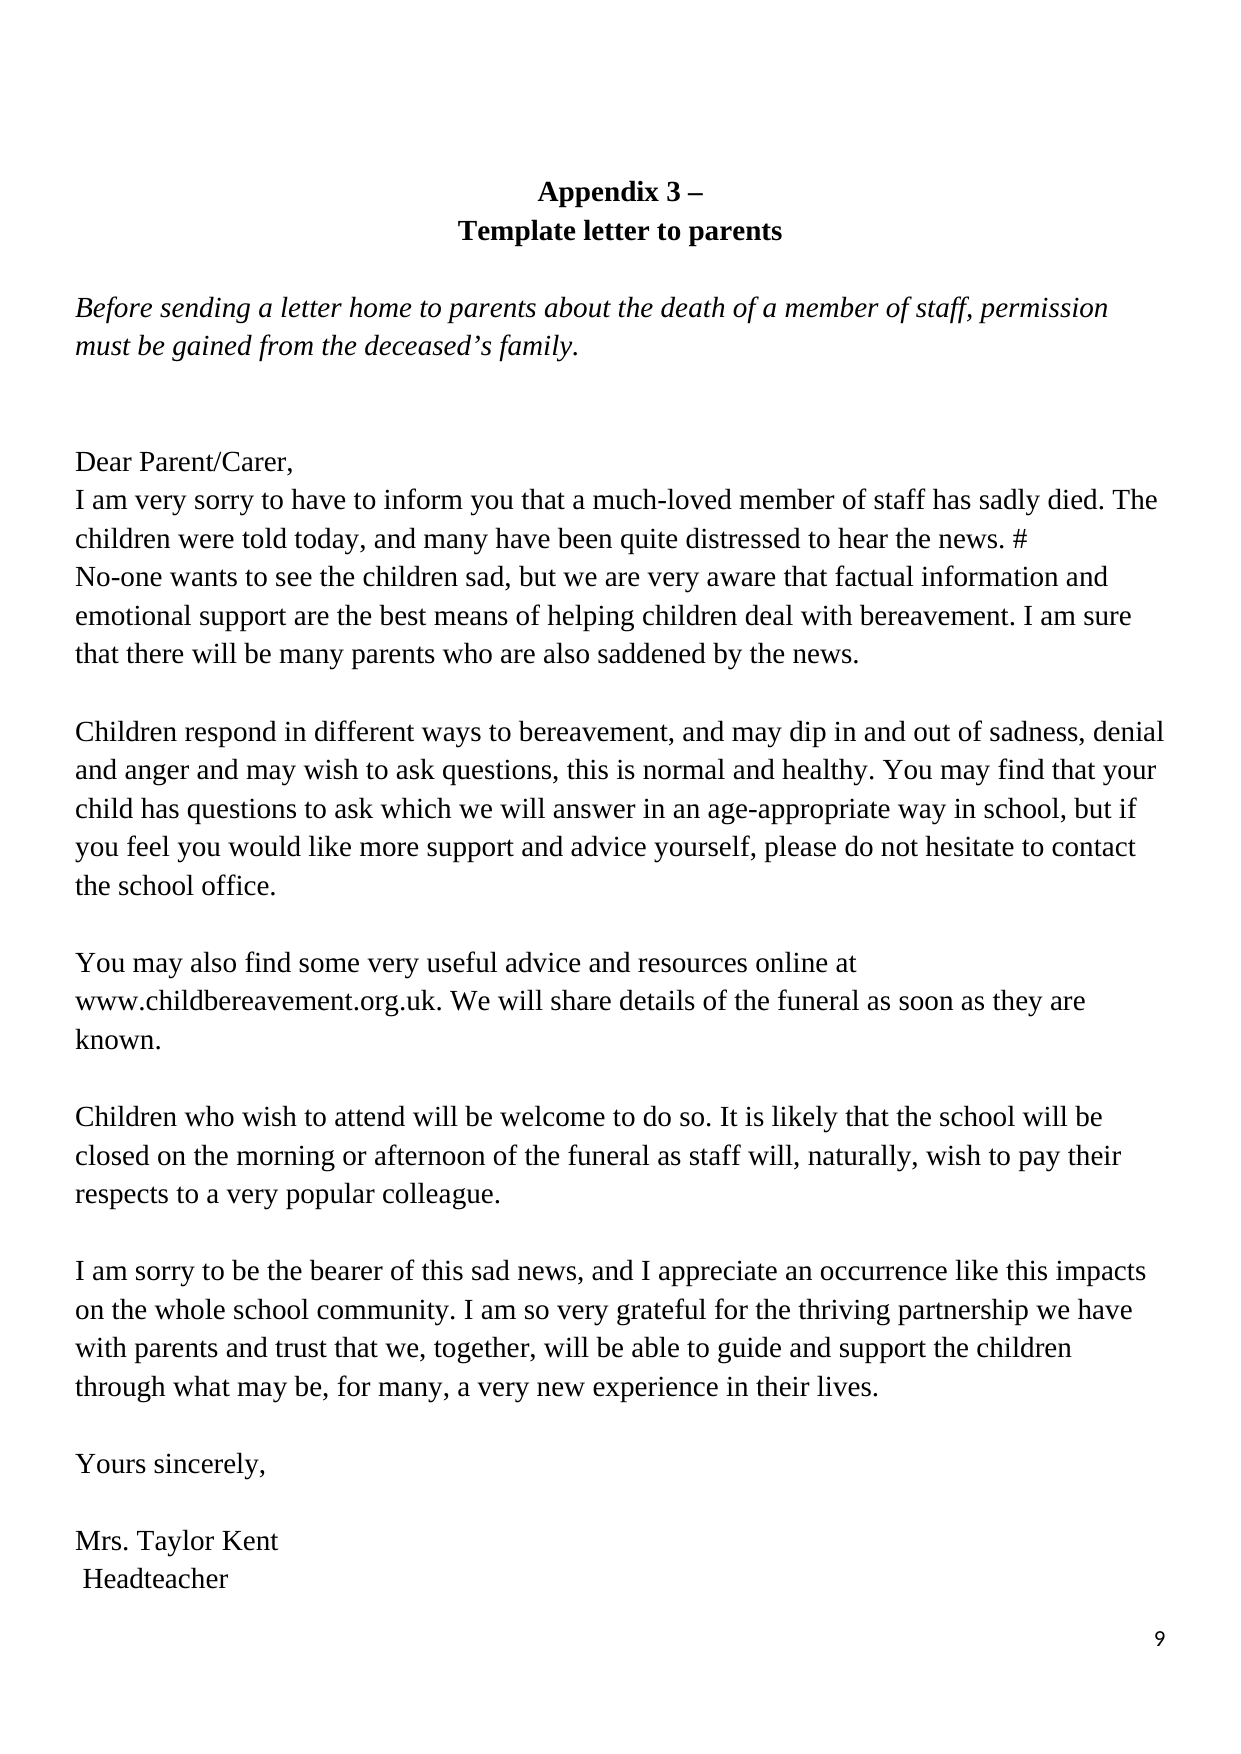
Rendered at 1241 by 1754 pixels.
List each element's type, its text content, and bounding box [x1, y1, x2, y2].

text Yours sincerely, [75, 1446, 1165, 1479]
text You may also find some very useful advice and resources online at www.childbereavement.org.uk. We will share details of the funeral as soon as they are known. [75, 945, 1165, 1056]
text Template letter to parents [75, 213, 1165, 246]
text Mrs. Taylor Kent [75, 1523, 1165, 1557]
text No-one wants to see the children sad, but we are very aware that factual information and emotional support are the best means of helping children deal with bereavement. I am sure that there will be many parents who are also saddened by the news. [75, 559, 1165, 670]
text I am sorry to be the bearer of this sad news, and I appreciate an occurrence like this impacts on the whole school community. I am so very grateful for the thriving partnership we have with parents and trust that we, together, will be able to guide and support the children through what may be, for many, a very new experience in their lives. [75, 1253, 1165, 1402]
text Dear Parent/Carer, [75, 444, 1165, 477]
text Children who wish to attend will be welcome to do so. It is likely that the school will be closed on the morning or afternoon of the funeral as staff will, naturally, wish to pay their respects to a very popular colleague. [75, 1099, 1165, 1210]
text Headteacher [75, 1562, 1165, 1595]
text Appendix 3 – [75, 174, 1165, 208]
text Before sending a letter home to parents about the death of a member of staff, permission must be gained from the deceased’s family. [75, 290, 1165, 362]
text Children respond in different ways to bereavement, and may dip in and out of sadness, denial and anger and may wish to ask questions, this is normal and healthy. You may find that your child has questions to ask which we will answer in an age-appropriate way in school, but if you feel you would like more support and advice yourself, please do not hesitate to contact the school office. [75, 714, 1165, 901]
text I am very sorry to have to inform you that a much-loved member of staff has sadly died. The children were told today, and many have been quite distressed to hear the news. # [75, 482, 1165, 554]
